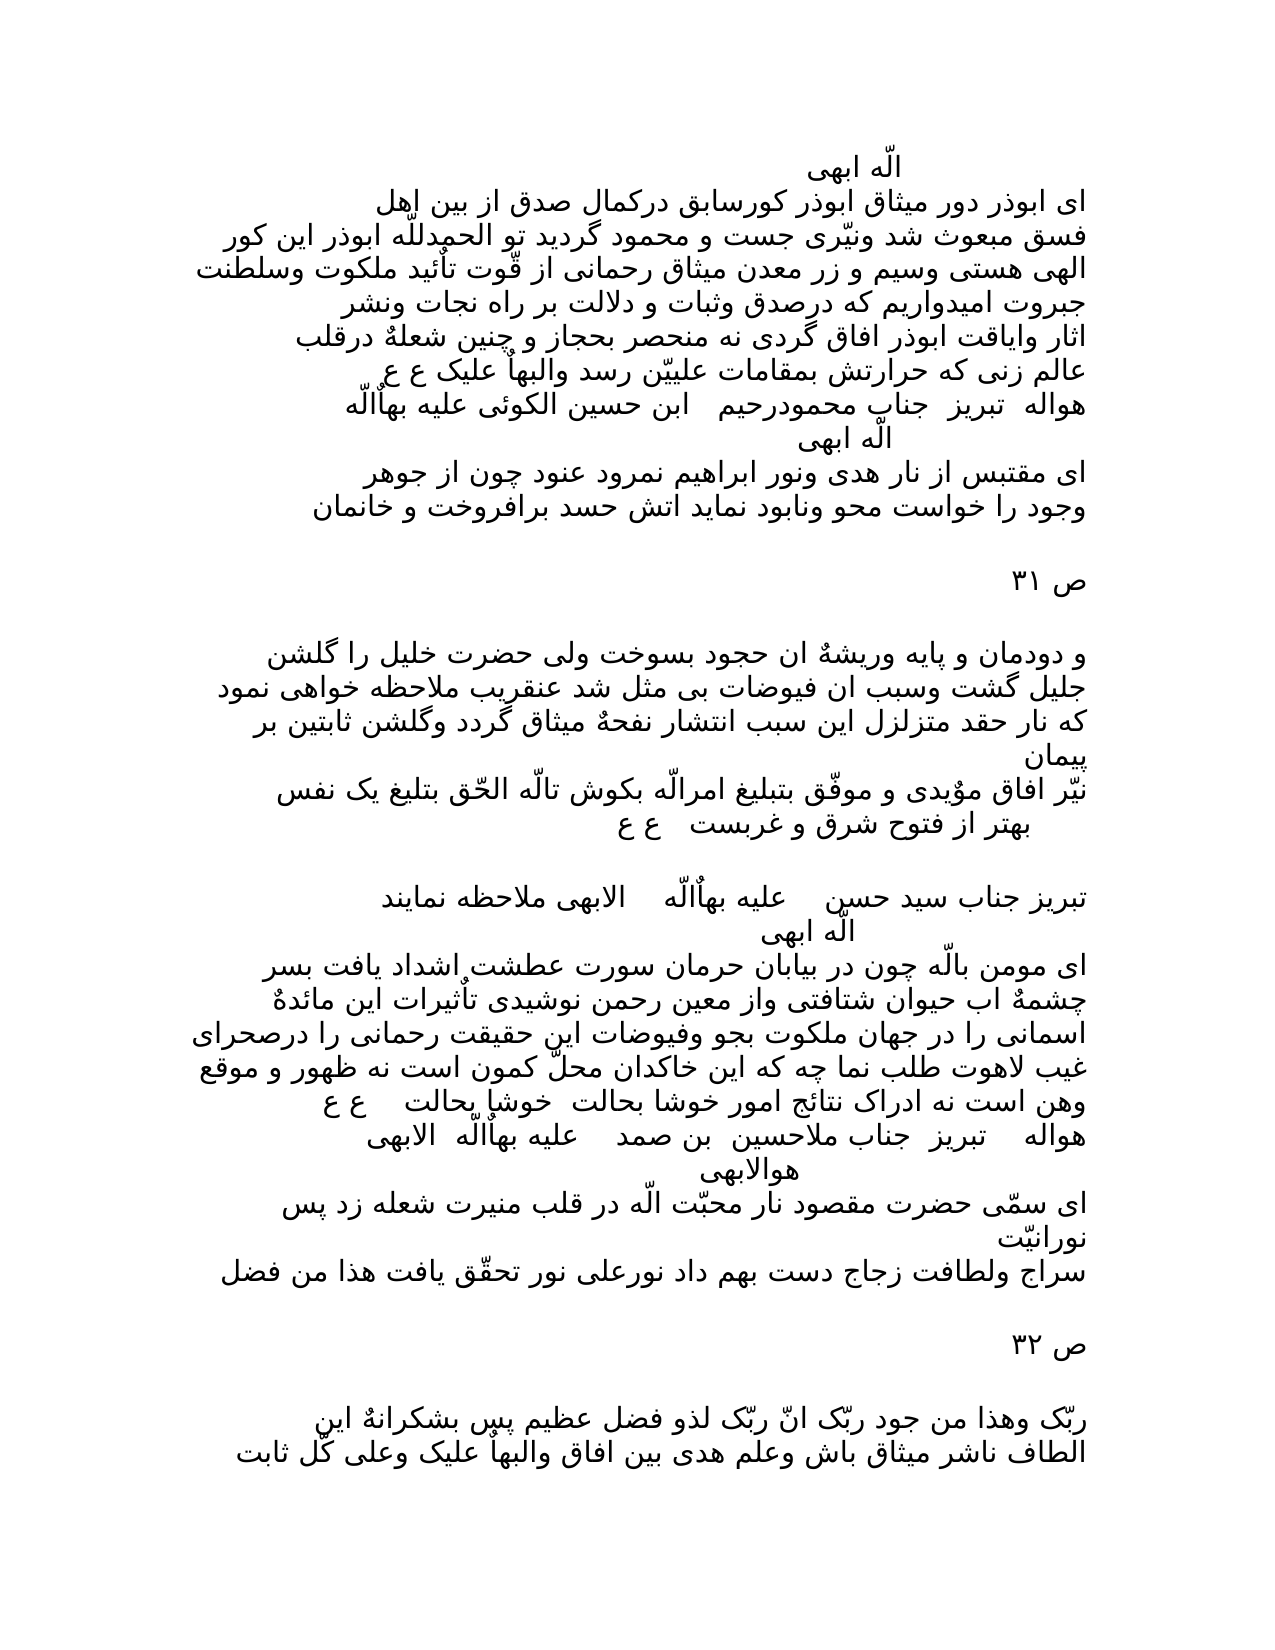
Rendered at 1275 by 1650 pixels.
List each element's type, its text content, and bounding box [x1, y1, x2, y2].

text بهتر از فتوح شرق و غربست ع ع [187, 807, 1087, 841]
text الّه ابهی [187, 422, 1087, 456]
text هواله تبريز جناب محمودرحيم ابن حسين الکوئی عليه بهاٌالّه [187, 388, 1087, 422]
text جليل گشت وسبب ان فيوضات بی مثل شد عنقريب ملاحظه خواهی نمود [187, 671, 1087, 705]
text جبروت اميدواريم که درصدق وثبات و دلالت بر راه نجات ونشر [187, 286, 1087, 320]
text الّه ابهی [187, 914, 1087, 948]
text ای مقتبس از نار هدی ونور ابراهيم نمرود عنود چون از جوهر [187, 456, 1087, 489]
text الطاف ناشر ميثاق باش وعلم هدی بين افاق والبهاٌ عليک وعلی کّل ثابت [187, 1435, 1087, 1469]
text و دودمان و پايه وريشهٌ ان حجود بسوخت ولی حضرت خليل را گلشن [187, 637, 1087, 671]
text عالم زنی که حرارتش بمقامات علييّن رسد والبهاٌ عليک ع ع [187, 354, 1087, 388]
text الّه ابهی [187, 150, 1087, 184]
text غيب لاهوت طلب نما چه که اين خاکدان محلّ کمون است نه ظهور و موقع [187, 1050, 1087, 1084]
text نيّر افاق موٌيدی و موفّق بتبليغ امرالّه بکوش تالّه الحّق بتليغ يک نفس [187, 773, 1087, 807]
text ربّک وهذا من جود ربّک انّ ربّک لذو فضل عظيم پس بشکرانهٌ اين [187, 1401, 1087, 1435]
text ای سمّی حضرت مقصود نار محبّت الّه در قلب منيرت شعله زد پس نورانيّت [187, 1186, 1087, 1254]
text هواله تبريز جناب ملاحسين بن صمد عليه بهاٌالّه الابهی [187, 1118, 1087, 1152]
text وهن است نه ادراک نتائج امور خوشا بحالت خوشا بحالت ع ع [187, 1084, 1087, 1118]
text هوالابهی [187, 1152, 1087, 1186]
text ای ابوذر دور ميثاق ابوذر کورسابق درکمال صدق از بين اهل [187, 184, 1087, 218]
text تبريز جناب سيد حسن عليه بهاٌالّه الابهی ملاحظه نمايند [187, 880, 1087, 914]
text سراج ولطافت زجاج دست بهم داد نورعلی نور تحقّق يافت هذا من فضل [187, 1254, 1087, 1288]
text اسمانی را در جهان ملکوت بجو وفيوضات اين حقيقت رحمانی را درصحرای [187, 1016, 1087, 1050]
text ص ٣١ [187, 563, 1087, 597]
text وجود را خواست محو ونابود نمايد اتش حسد برافروخت و خانمان [187, 489, 1087, 523]
text ص ٣٢ [187, 1327, 1087, 1361]
text که نار حقد متزلزل اين سبب انتشار نفحهٌ ميثاق گردد وگلشن ثابتين بر پيمان [187, 705, 1087, 773]
text الهی هستی وسيم و زر معدن ميثاق رحمانی از قّوت تاٌئيد ملکوت وسلطنت [187, 252, 1087, 286]
text فسق مبعوث شد ونيّری جست و محمود گرديد تو الحمدللّه ابوذر اين کور [187, 218, 1087, 252]
text چشمهٌ اب حيوان شتافتی واز معين رحمن نوشيدی تاٌثيرات اين مائدهٌ [187, 982, 1087, 1016]
text ای مومن بالّه چون در بيابان حرمان سورت عطشت اشداد يافت بسر [187, 948, 1087, 982]
text اثار واياقت ابوذر افاق گردی نه منحصر بحجاز و چنين شعلهٌ درقلب [187, 320, 1087, 354]
